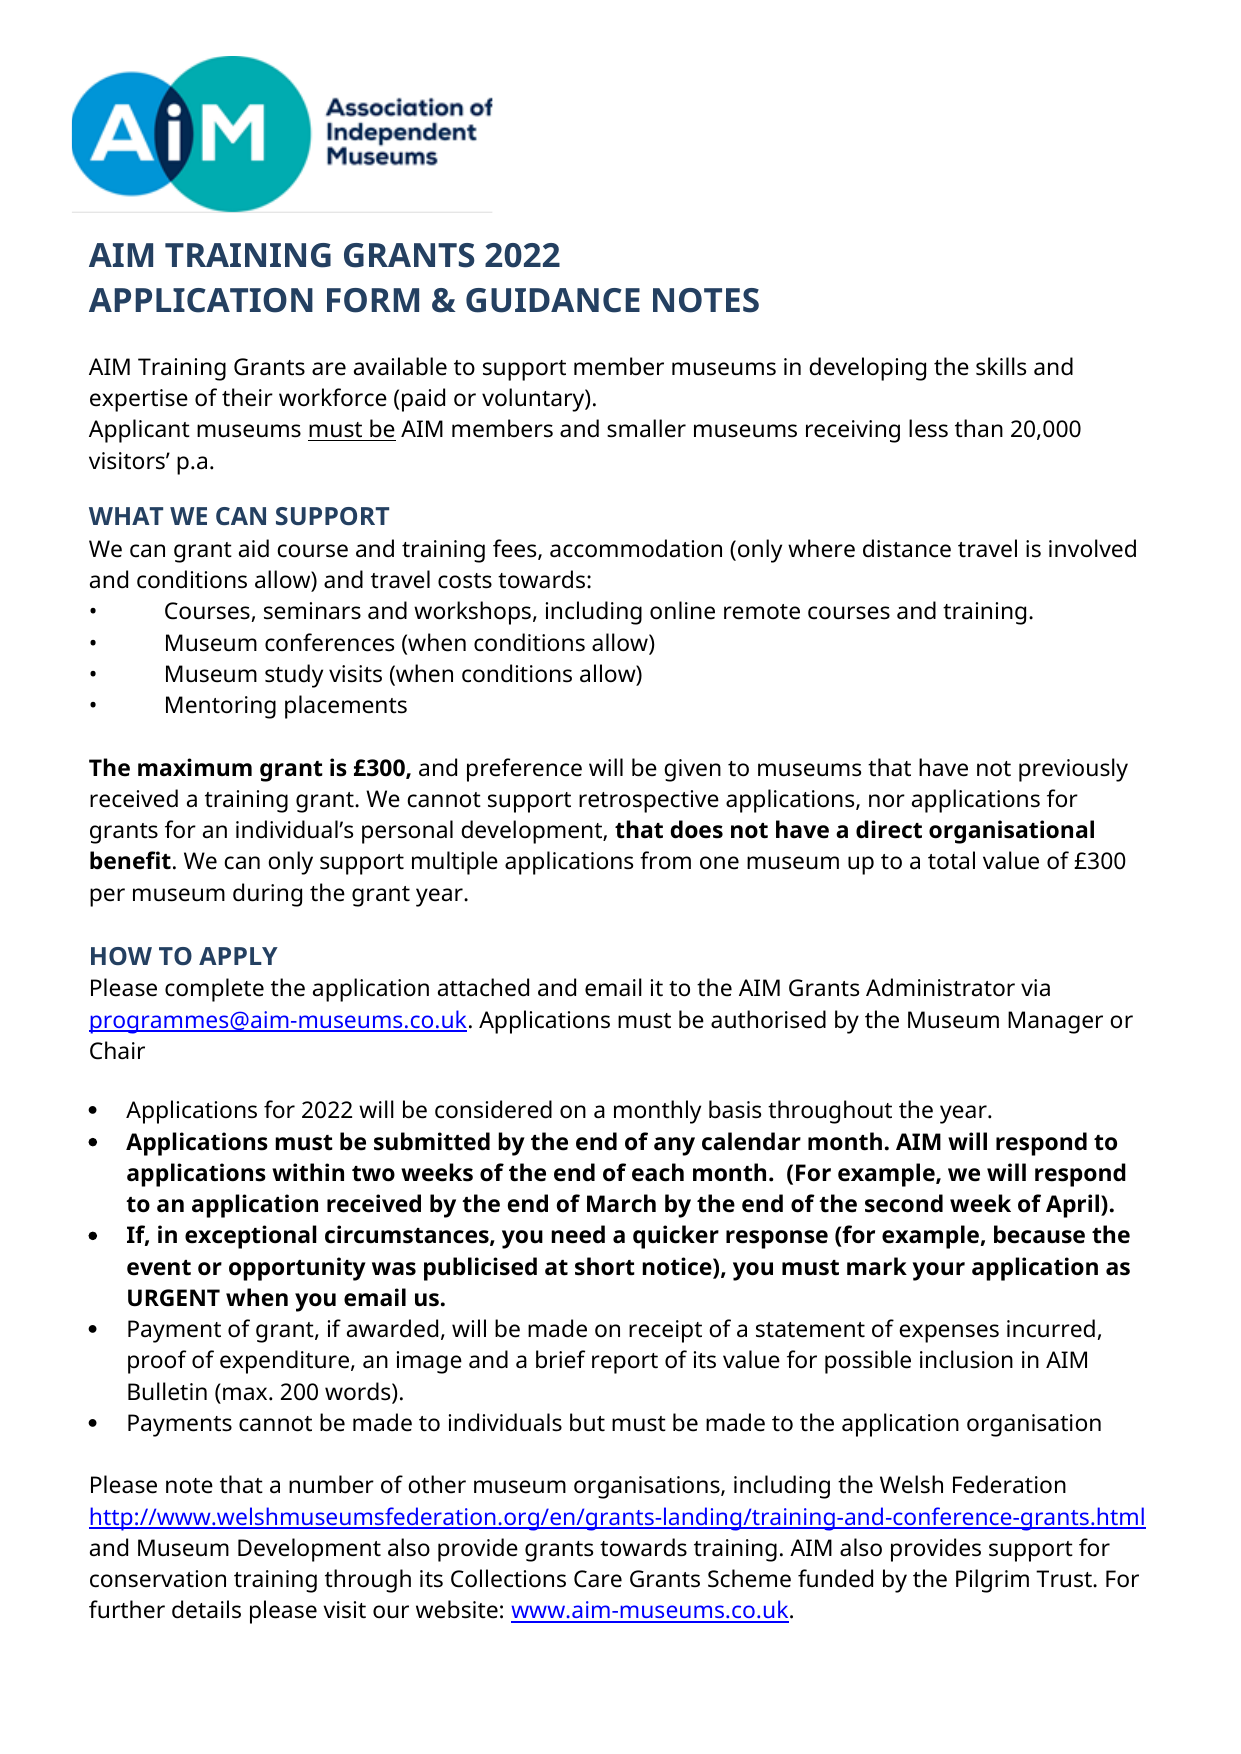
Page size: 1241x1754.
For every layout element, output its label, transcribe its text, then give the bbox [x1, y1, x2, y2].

list Payment of grant, if awarded, will be made on receipt of a statement of expenses incurred, proof of expenditure, an image and a brief report of its value for possible inclusion in AIM Bulletin (max. 200 words). [89, 1313, 1152, 1407]
text The maximum grant is £300, and preference will be given to museums that have not previously received a training grant. We cannot support retrospective applications, nor applications for grants for an individual’s personal development, that does not have a direct organisational benefit. We can only support multiple applications from one museum up to a total value of £300 per museum during the grant year. [89, 751, 1152, 908]
text • Courses, seminars and workshops, including online remote courses and training. [89, 595, 1152, 626]
list If, in exceptional circumstances, you need a quicker response (for example, because the event or opportunity was publicised at short notice), you must mark your application as URGENT when you email us. [89, 1219, 1152, 1313]
text WHAT WE CAN SUPPORT [89, 499, 1152, 533]
text We can grant aid course and training fees, accommodation (only where distance travel is involved and conditions allow) and travel costs towards: [89, 533, 1152, 595]
text APPLICATION FORM & GUIDANCE NOTES [89, 277, 1152, 322]
picture [70, 56, 493, 212]
text Please complete the application attached and email it to the AIM Grants Administrator via programmes@aim-museums.co.uk. Applications must be authorised by the Museum Manager or Chair [89, 972, 1152, 1066]
text Applicant museums must be AIM members and smaller museums receiving less than 20,000 visitors’ p.a. [89, 413, 1152, 476]
text • Museum conferences (when conditions allow) [89, 626, 1152, 658]
list Payments cannot be made to individuals but must be made to the application organisation [89, 1407, 1152, 1438]
text • Museum study visits (when conditions allow) [89, 658, 1152, 689]
text AIM TRAINING GRANTS 2022 [89, 232, 1152, 277]
text HOW TO APPLY [89, 938, 1152, 972]
list Applications must be submitted by the end of any calendar month. AIM will respond to applications within two weeks of the end of each month. (For example, we will respond to an application received by the end of March by the end of the second week of April). [89, 1126, 1152, 1219]
text Please note that a number of other museum organisations, including the Welsh Federation http://www.welshmuseumsfederation.org/en/grants-landing/training-and-conference-grants.html and Museum Development also provide grants towards training. AIM also provides support for conservation training through its Collections Care Grants Scheme funded by the Pilgrim Trust. For further details please visit our website: www.aim-museums.co.uk. [89, 1469, 1152, 1626]
list Applications for 2022 will be considered on a monthly basis throughout the year. [89, 1094, 1152, 1126]
text • Mentoring placements [89, 689, 1152, 720]
text AIM Training Grants are available to support member museums in developing the skills and expertise of their workforce (paid or voluntary). [89, 351, 1152, 413]
